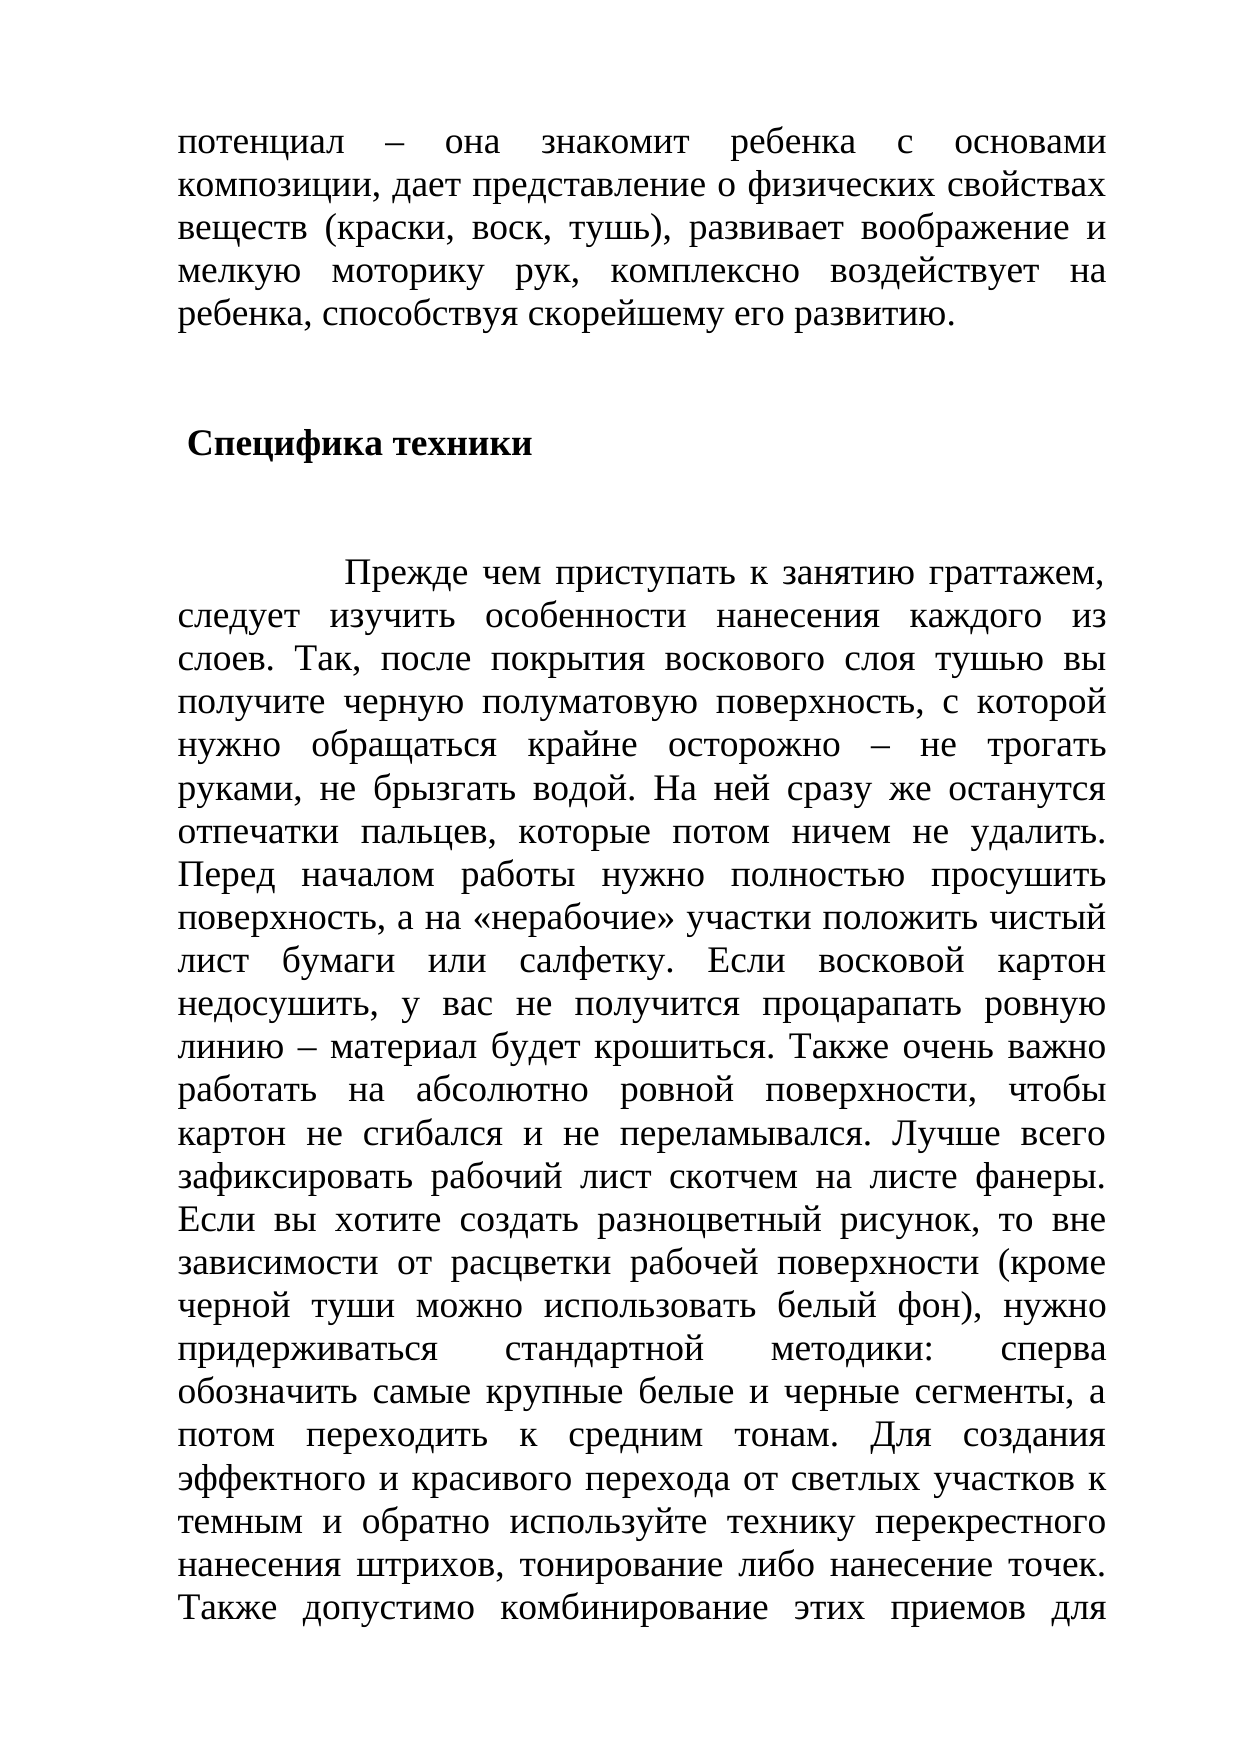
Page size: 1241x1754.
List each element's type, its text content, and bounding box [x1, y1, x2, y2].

text Специфика техники [177, 420, 1107, 463]
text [177, 549, 1107, 1627]
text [177, 118, 1107, 334]
